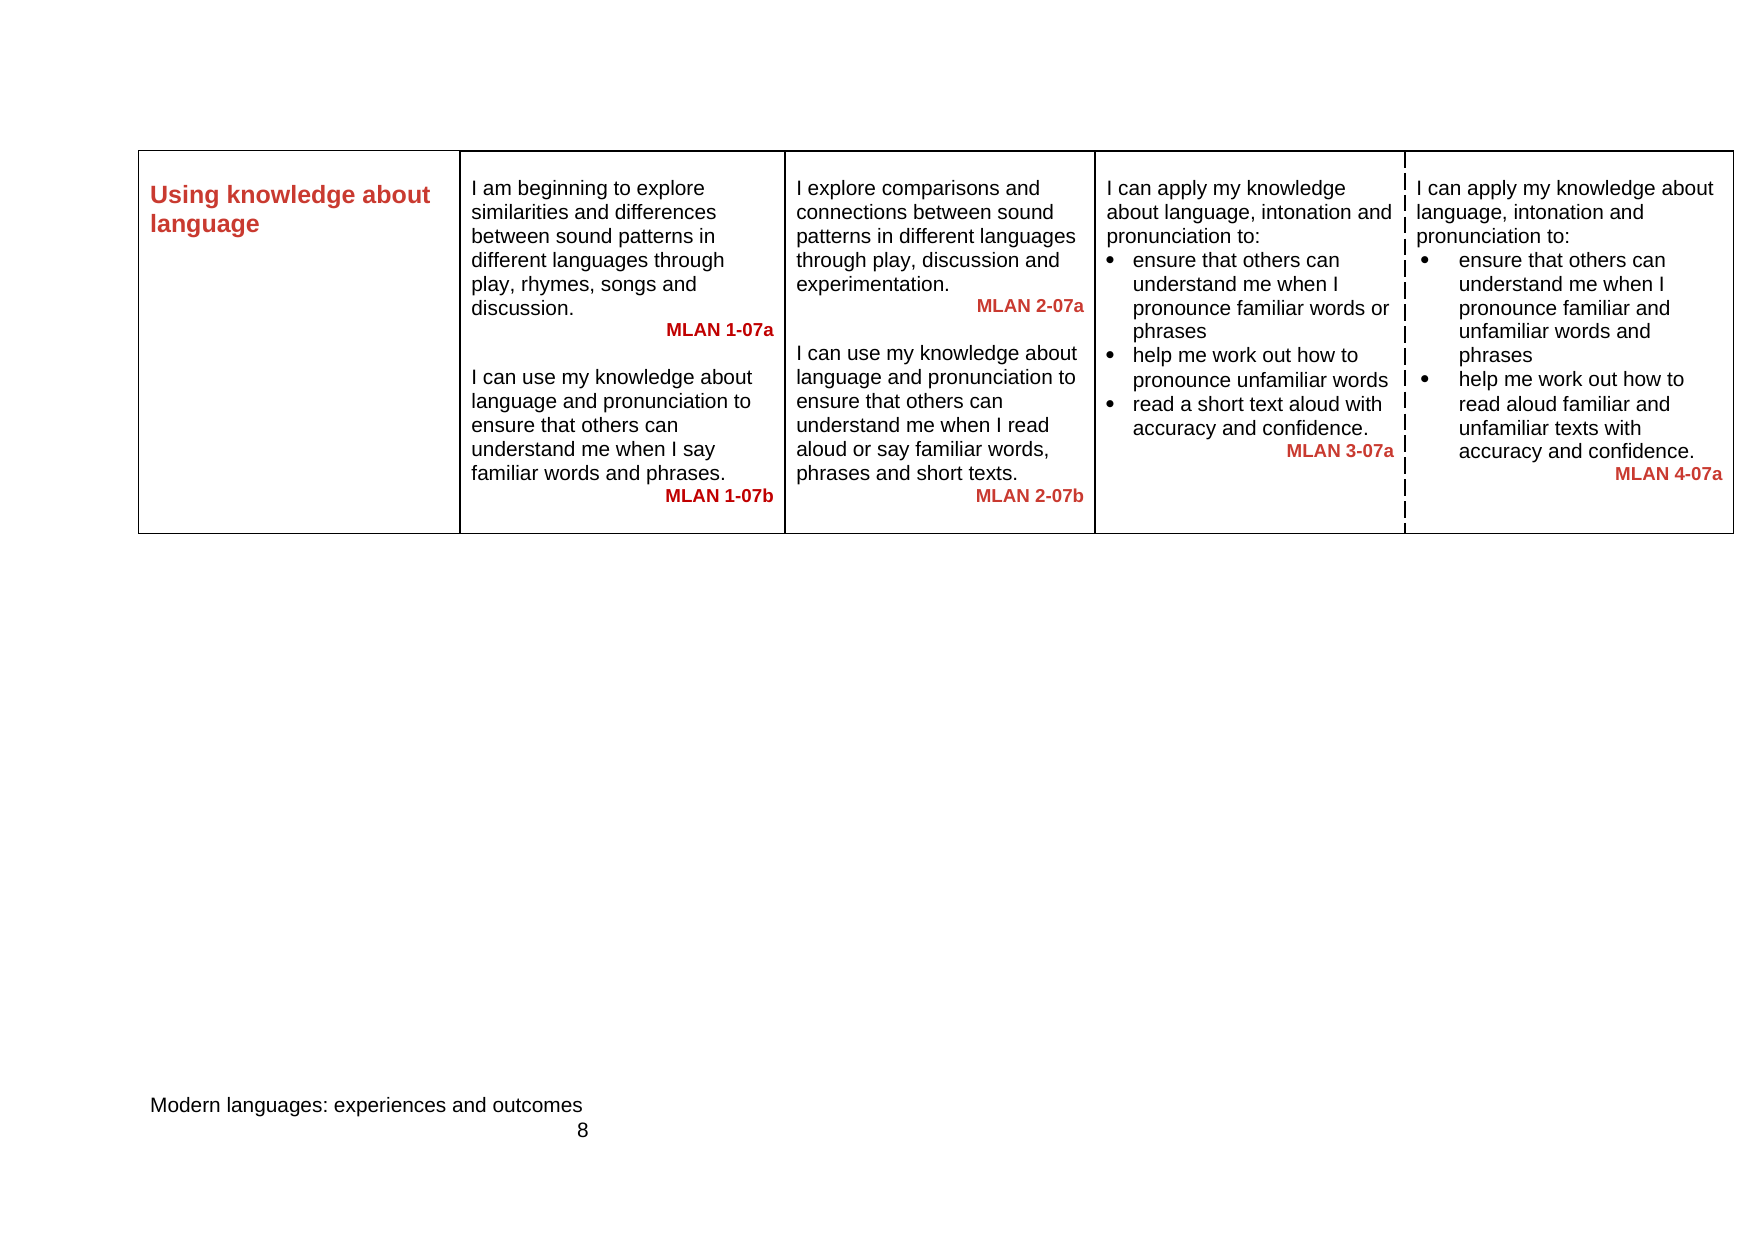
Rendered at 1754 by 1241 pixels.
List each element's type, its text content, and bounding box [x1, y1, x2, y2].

table_cell I am beginning to explore similarities and differences between sound patterns in different languages through play, rhymes, songs and discussion. MLAN 1-07a I can use my knowledge about language and pronunciation to ensure that others can understand me when I say familiar words and phrases. MLAN 1-07b [461, 152, 784, 533]
table_cell I can apply my knowledge about language, intonation and pronunciation to: ensure that others can understand me when I pronounce familiar words or phrases help me work out how to pronounce unfamiliar words read a short text aloud with accuracy and confidence. MLAN 3-07a [1096, 152, 1405, 533]
table_cell I can apply my knowledge about language, intonation and pronunciation to: ensure that others can understand me when I pronounce familiar and unfamiliar words and phrases help me work out how to read aloud familiar and unfamiliar texts with accuracy and confidence. MLAN 4-07a [1405, 152, 1733, 533]
table_cell Using knowledge about language [139, 151, 459, 533]
table_cell I explore comparisons and connections between sound patterns in different languages through play, discussion and experimentation. MLAN 2-07a I can use my knowledge about language and pronunciation to ensure that others can understand me when I read aloud or say familiar words, phrases and short texts. MLAN 2-07b [786, 152, 1094, 533]
